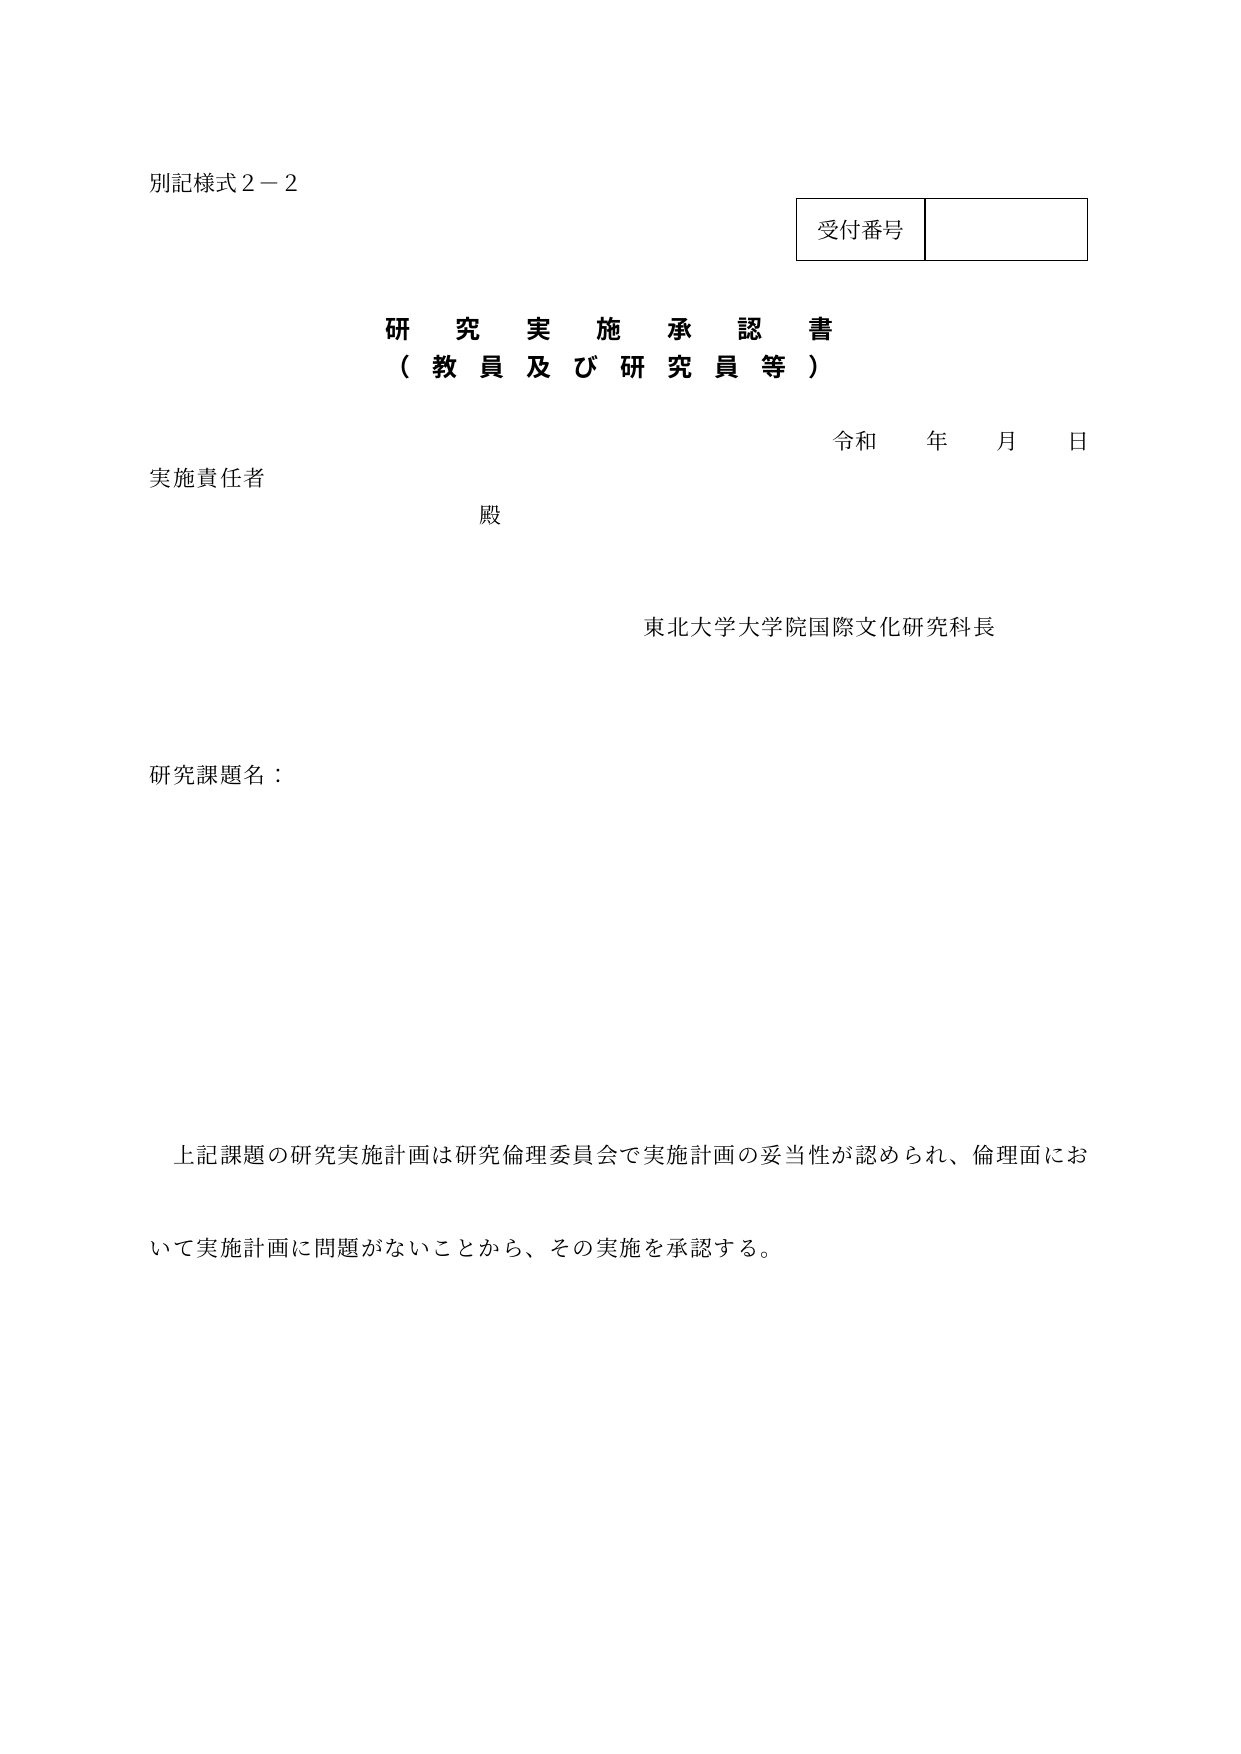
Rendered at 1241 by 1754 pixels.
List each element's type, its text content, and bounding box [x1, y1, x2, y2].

text 研 究 実 施 承 認 書 [149, 309, 1091, 347]
text （教員及び研究員等） [149, 347, 1091, 384]
text 殿 [149, 496, 1091, 533]
text 上記課題の研究実施計画は研究倫理委員会で実施計画の妥当性が認められ、倫理面において実施計画に問題がないことから、その実施を承認する。 [149, 1135, 1091, 1265]
table_header [926, 199, 1087, 259]
table_header 受付番号 [797, 199, 924, 259]
text 研究課題名： [149, 756, 1091, 793]
text 実施責任者 [149, 458, 1091, 496]
text 別記様式２－２ [149, 167, 1091, 198]
text 令和 年 月 日 [149, 421, 1091, 458]
text 東北大学大学院国際文化研究科長 [149, 607, 1091, 644]
